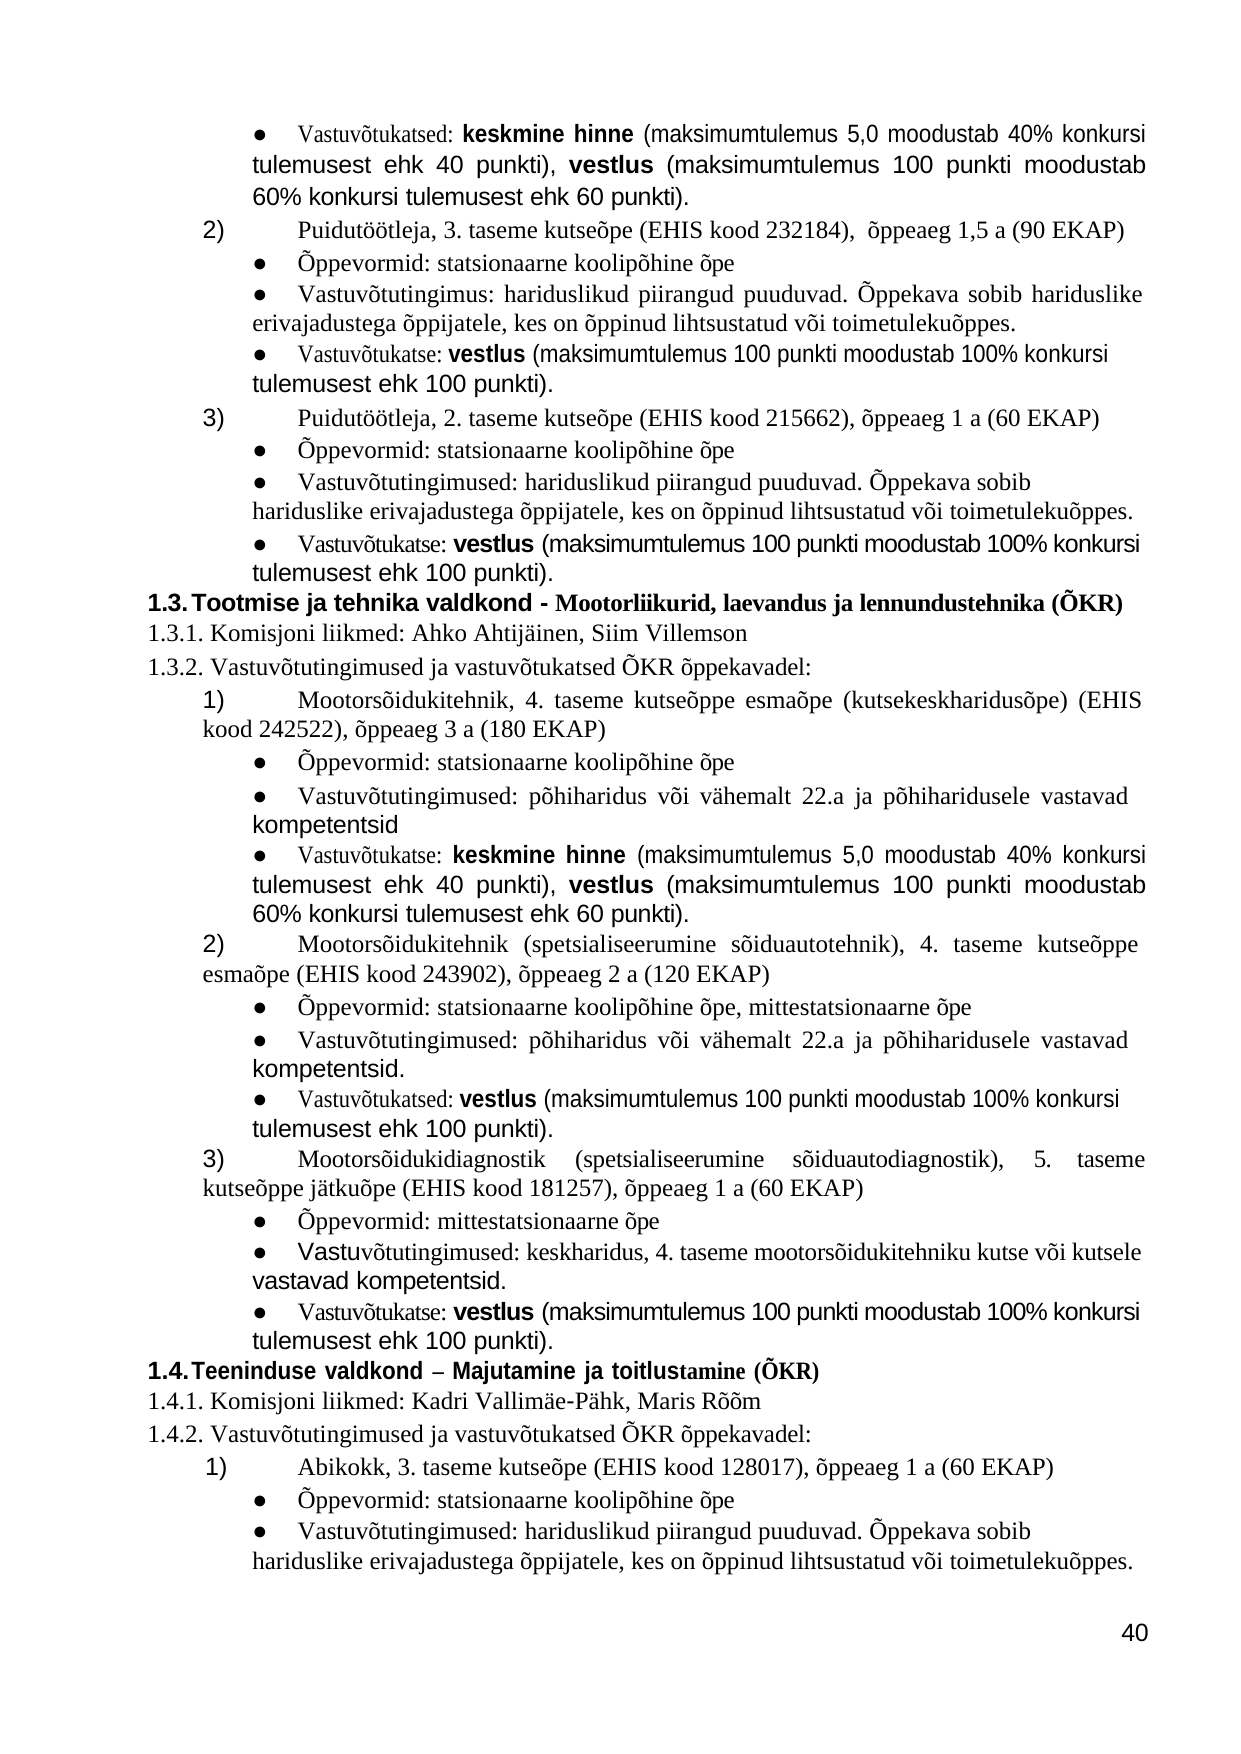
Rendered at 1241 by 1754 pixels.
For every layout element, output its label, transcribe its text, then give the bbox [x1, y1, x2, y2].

list Õppevormid: statsionaarne koolipõhine õpe, mittestatsionaarne õpe [252, 992, 1159, 1021]
list Õppevormid: statsionaarne koolipõhine õpe [252, 747, 1159, 776]
list Vastuvõtutingimused ja vastuvõtukatsed ÕKR õppekavadel: [147, 1419, 1159, 1448]
list Mootorsõidukitehnik (spetsialiseerumine sõiduautotehnik), 4. taseme kutseõppe esmaõpe (EHIS kood 243902), õppeaeg 2 a (120 EKAP) [202, 929, 1147, 987]
list Puidutöötleja, 2. taseme kutseõpe (EHIS kood 215662), õppeaeg 1 a (60 EKAP) [202, 402, 1159, 431]
list Vastuvõtutingimused: põhiharidus või vähemalt 22.a ja põhiharidusele vastavad kompetentsid. [252, 1025, 1146, 1083]
list Vastuvõtukatse: vestlus (maksimumtulemus 100 punkti moodustab 100% konkursi tulemusest ehk 100 punkti). [252, 339, 1130, 398]
list Vastuvõtutingimus: hariduslikud piirangud puuduvad. Õppekava sobib hariduslike erivajadustega õppijatele, kes on õppinud lihtsustatud või toimetulekuõppes. [252, 279, 1146, 337]
list Vastuvõtukatse: vestlus (maksimumtulemus 100 punkti moodustab 100% konkursi tulemusest ehk 100 punkti). [252, 529, 1146, 587]
list Abikokk, 3. taseme kutseõpe (EHIS kood 128017), õppeaeg 1 a (60 EKAP) [205, 1452, 1159, 1481]
list Vastuvõtutingimused ja vastuvõtukatsed ÕKR õppekavadel: [147, 652, 1159, 681]
list Vastuvõtukatsed: vestlus (maksimumtulemus 100 punkti moodustab 100% konkursi tulemusest ehk 100 punkti). [252, 1084, 1146, 1143]
list Mootorsõidukidiagnostik (spetsialiseerumine sõiduautodiagnostik), 5. taseme kutseõppe jätkuõpe (EHIS kood 181257), õppeaeg 1 a (60 EKAP) [202, 1143, 1146, 1202]
subtitle Teeninduse valdkond – Majutamine ja toitlustamine (ÕKR) [147, 1356, 1159, 1385]
list Komisjoni liikmed: Ahko Ahtijäinen, Siim Villemson [147, 618, 1159, 647]
list Vastuvõtutingimused: keskharidus, 4. taseme mootorsõidukitehniku kutse või kutsele vastavad kompetentsid. [252, 1237, 1147, 1295]
list Puidutöötleja, 3. taseme kutseõpe (EHIS kood 232184), õppeaeg 1,5 a (90 EKAP) [202, 215, 1159, 244]
list Komisjoni liikmed: Kadri Vallimäe-Pähk, Maris Rõõm [147, 1386, 1159, 1415]
list Õppevormid: mittestatsionaarne õpe [252, 1206, 1159, 1235]
list Õppevormid: statsionaarne koolipõhine õpe [252, 1486, 1159, 1514]
list Vastuvõtutingimused: hariduslikud piirangud puuduvad. Õppekava sobib hariduslike erivajadustega õppijatele, kes on õppinud lihtsustatud või toimetulekuõppes. [252, 1516, 1147, 1575]
list Vastuvõtukatsed: keskmine hinne (maksimumtulemus 5,0 moodustab 40% konkursi tulemusest ehk 40 punkti), vestlus (maksimumtulemus 100 punkti moodustab 60% konkursi tulemusest ehk 60 punkti). [252, 119, 1146, 210]
list Mootorsõidukitehnik, 4. taseme kutseõppe esmaõpe (kutsekeskharidusõpe) (EHIS kood 242522), õppeaeg 3 a (180 EKAP) [202, 685, 1146, 743]
list Õppevormid: statsionaarne koolipõhine õpe [252, 436, 1159, 464]
list Vastuvõtutingimused: hariduslikud piirangud puuduvad. Õppekava sobib hariduslike erivajadustega õppijatele, kes on õppinud lihtsustatud või toimetulekuõppes. [252, 467, 1147, 525]
list Vastuvõtukatse: keskmine hinne (maksimumtulemus 5,0 moodustab 40% konkursi tulemusest ehk 40 punkti), vestlus (maksimumtulemus 100 punkti moodustab 60% konkursi tulemusest ehk 60 punkti). [252, 840, 1147, 928]
list Vastuvõtukatse: vestlus (maksimumtulemus 100 punkti moodustab 100% konkursi tulemusest ehk 100 punkti). [252, 1296, 1146, 1355]
list Õppevormid: statsionaarne koolipõhine õpe [252, 248, 1159, 277]
subtitle Tootmise ja tehnika valdkond - Mootorliikurid, laevandus ja lennundustehnika (ÕKR) [147, 588, 1159, 617]
list Vastuvõtutingimused: põhiharidus või vähemalt 22.a ja põhiharidusele vastavad kompetentsid [252, 781, 1146, 839]
